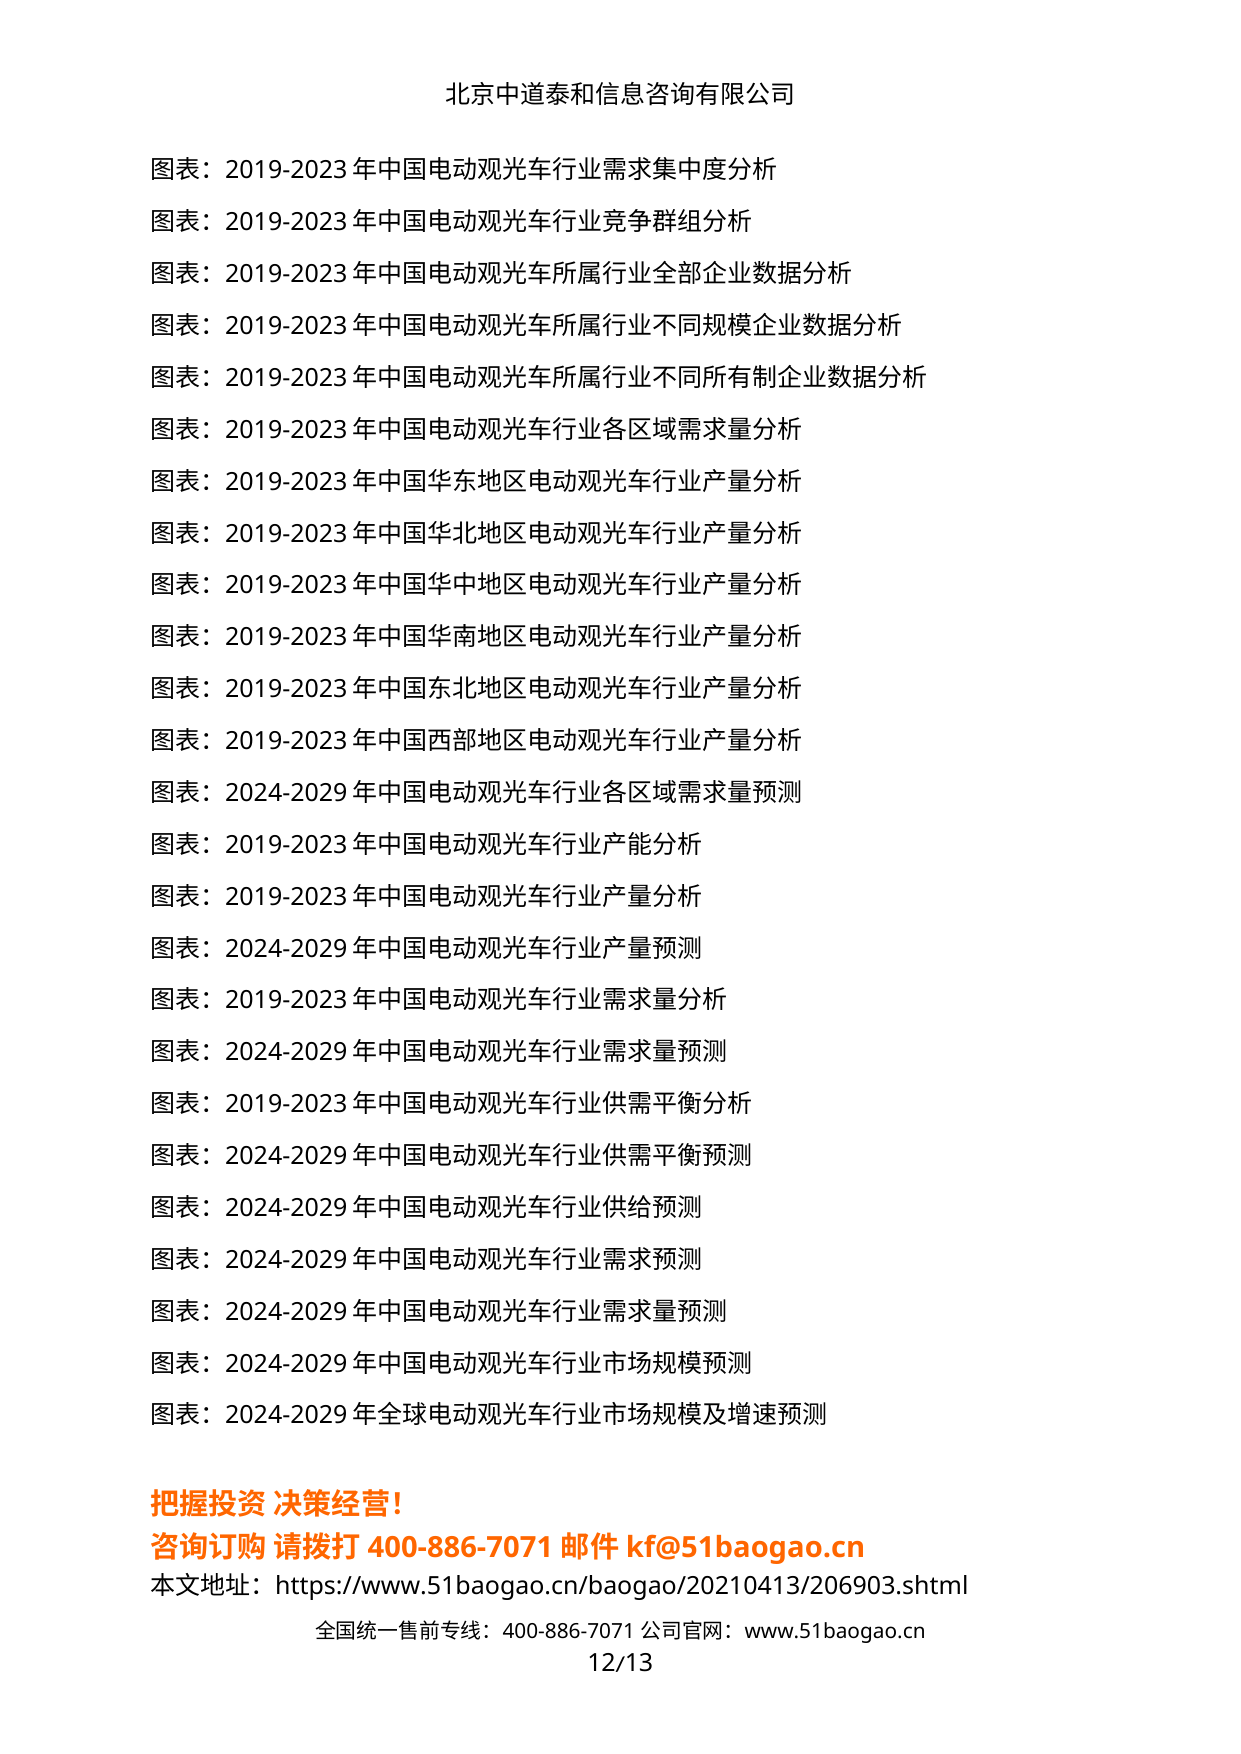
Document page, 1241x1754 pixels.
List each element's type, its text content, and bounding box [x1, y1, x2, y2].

text 图表：2019-2023年中国华东地区电动观光车行业产量分析 [150, 461, 1090, 497]
text 图表：2019-2023年中国东北地区电动观光车行业产量分析 [150, 669, 1090, 705]
text 图表：2024-2029年中国电动观光车行业市场规模预测 [150, 1343, 1090, 1379]
text 图表：2024-2029年中国电动观光车行业各区域需求量预测 [150, 772, 1090, 809]
text 图表：2019-2023年中国华南地区电动观光车行业产量分析 [150, 617, 1090, 653]
text 图表：2019-2023年中国电动观光车所属行业不同所有制企业数据分析 [150, 357, 1090, 394]
text 图表：2019-2023年中国电动观光车行业竞争群组分析 [150, 202, 1090, 238]
text 图表：2019-2023年中国电动观光车行业供需平衡分析 [150, 1084, 1090, 1120]
text 把握投资 决策经营！咨询订购 请拨打 400-886-7071 邮件 kf@51baogao.cn本文地址：https://www.51baogao.cn/baogao/20210413/206903.shtml [150, 1447, 1090, 1602]
text 图表：2019-2023年中国西部地区电动观光车行业产量分析 [150, 721, 1090, 757]
text 图表：2019-2023年中国电动观光车行业需求量分析 [150, 980, 1090, 1016]
text 图表：2024-2029年全球电动观光车行业市场规模及增速预测 [150, 1395, 1090, 1431]
text 图表：2024-2029年中国电动观光车行业产量预测 [150, 928, 1090, 964]
text 图表：2024-2029年中国电动观光车行业需求预测 [150, 1239, 1090, 1276]
text 图表：2019-2023年中国电动观光车行业产量分析 [150, 876, 1090, 912]
text 图表：2019-2023年中国华北地区电动观光车行业产量分析 [150, 513, 1090, 549]
text 图表：2019-2023年中国电动观光车行业需求集中度分析 [150, 150, 1090, 186]
text 图表：2024-2029年中国电动观光车行业供给预测 [150, 1187, 1090, 1224]
text 图表：2019-2023年中国电动观光车所属行业全部企业数据分析 [150, 254, 1090, 290]
text 图表：2024-2029年中国电动观光车行业需求量预测 [150, 1032, 1090, 1068]
text 图表：2019-2023年中国华中地区电动观光车行业产量分析 [150, 565, 1090, 601]
text 图表：2019-2023年中国电动观光车行业产能分析 [150, 824, 1090, 861]
text 图表：2019-2023年中国电动观光车所属行业不同规模企业数据分析 [150, 306, 1090, 342]
text 图表：2019-2023年中国电动观光车行业各区域需求量分析 [150, 409, 1090, 446]
text 图表：2024-2029年中国电动观光车行业供需平衡预测 [150, 1136, 1090, 1172]
text 图表：2024-2029年中国电动观光车行业需求量预测 [150, 1291, 1090, 1327]
